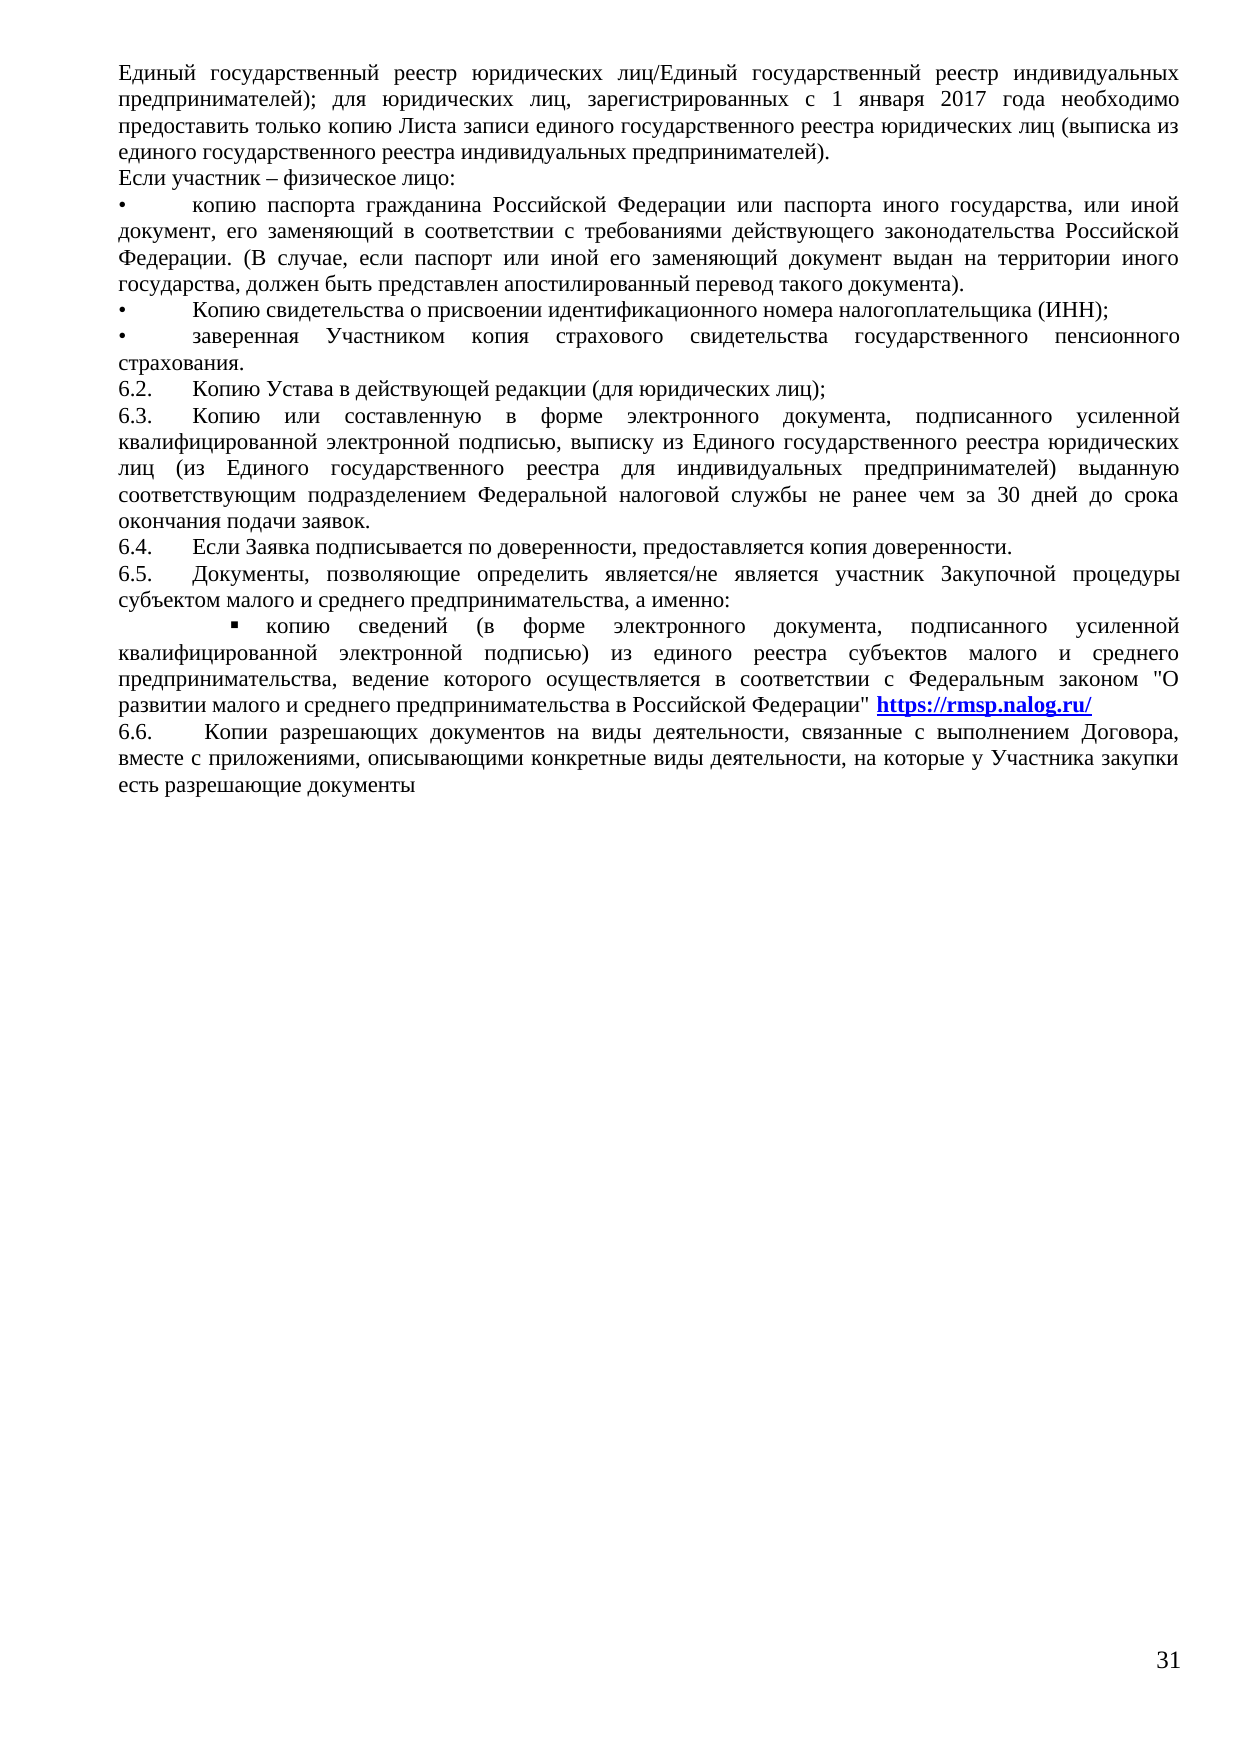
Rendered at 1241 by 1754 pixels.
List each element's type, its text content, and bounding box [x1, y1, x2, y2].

text 6.5. Документы, позволяющие определить является/не является участник Закупочной процедуры субъектом малого и среднего предпринимательства, а именно: [118, 560, 1181, 612]
text 6.2. Копию Устава в действующей редакции (для юридических лиц); [118, 375, 1181, 402]
text 6.3. Копию или составленную в форме электронного документа, подписанного усиленной квалифицированной электронной подписью, выписку из Единого государственного реестра юридических лиц (из Единого государственного реестра для индивидуальных предпринимателей) выданную соответствующим подразделением Федеральной налоговой службы не ранее чем за 30 дней до срока окончания подачи заявок. [118, 402, 1181, 533]
text 6.6. Копии разрешающих документов на виды деятельности, связанные с выполнением Договора, вместе с приложениями, описывающими конкретные виды деятельности, на которые у Участника закупки есть разрешающие документы [118, 718, 1181, 797]
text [118, 59, 1181, 164]
list копию сведений (в форме электронного документа, подписанного усиленной квалифицированной электронной подписью) из единого реестра субъектов малого и среднего предпринимательства, ведение которого осуществляется в соответствии с Федеральным законом "О развитии малого и среднего предпринимательства в Российской Федерации" https://rmsp.nalog.ru/ [118, 612, 1181, 718]
text Если участник – физическое лицо: [118, 164, 1181, 191]
text • Копию свидетельства о присвоении идентификационного номера налогоплательщика (ИНН); [118, 296, 1181, 323]
text • копию паспорта гражданина Российской Федерации или паспорта иного государства, или иной документ, его заменяющий в соответствии с требованиями действующего законодательства Российской Федерации. (В случае, если паспорт или иной его заменяющий документ выдан на территории иного государства, должен быть представлен апостилированный перевод такого документа). [118, 191, 1181, 296]
text • заверенная Участником копия страхового свидетельства государственного пенсионного страхования. [118, 323, 1181, 375]
text 6.4. Если Заявка подписывается по доверенности, предоставляется копия доверенности. [118, 533, 1181, 560]
